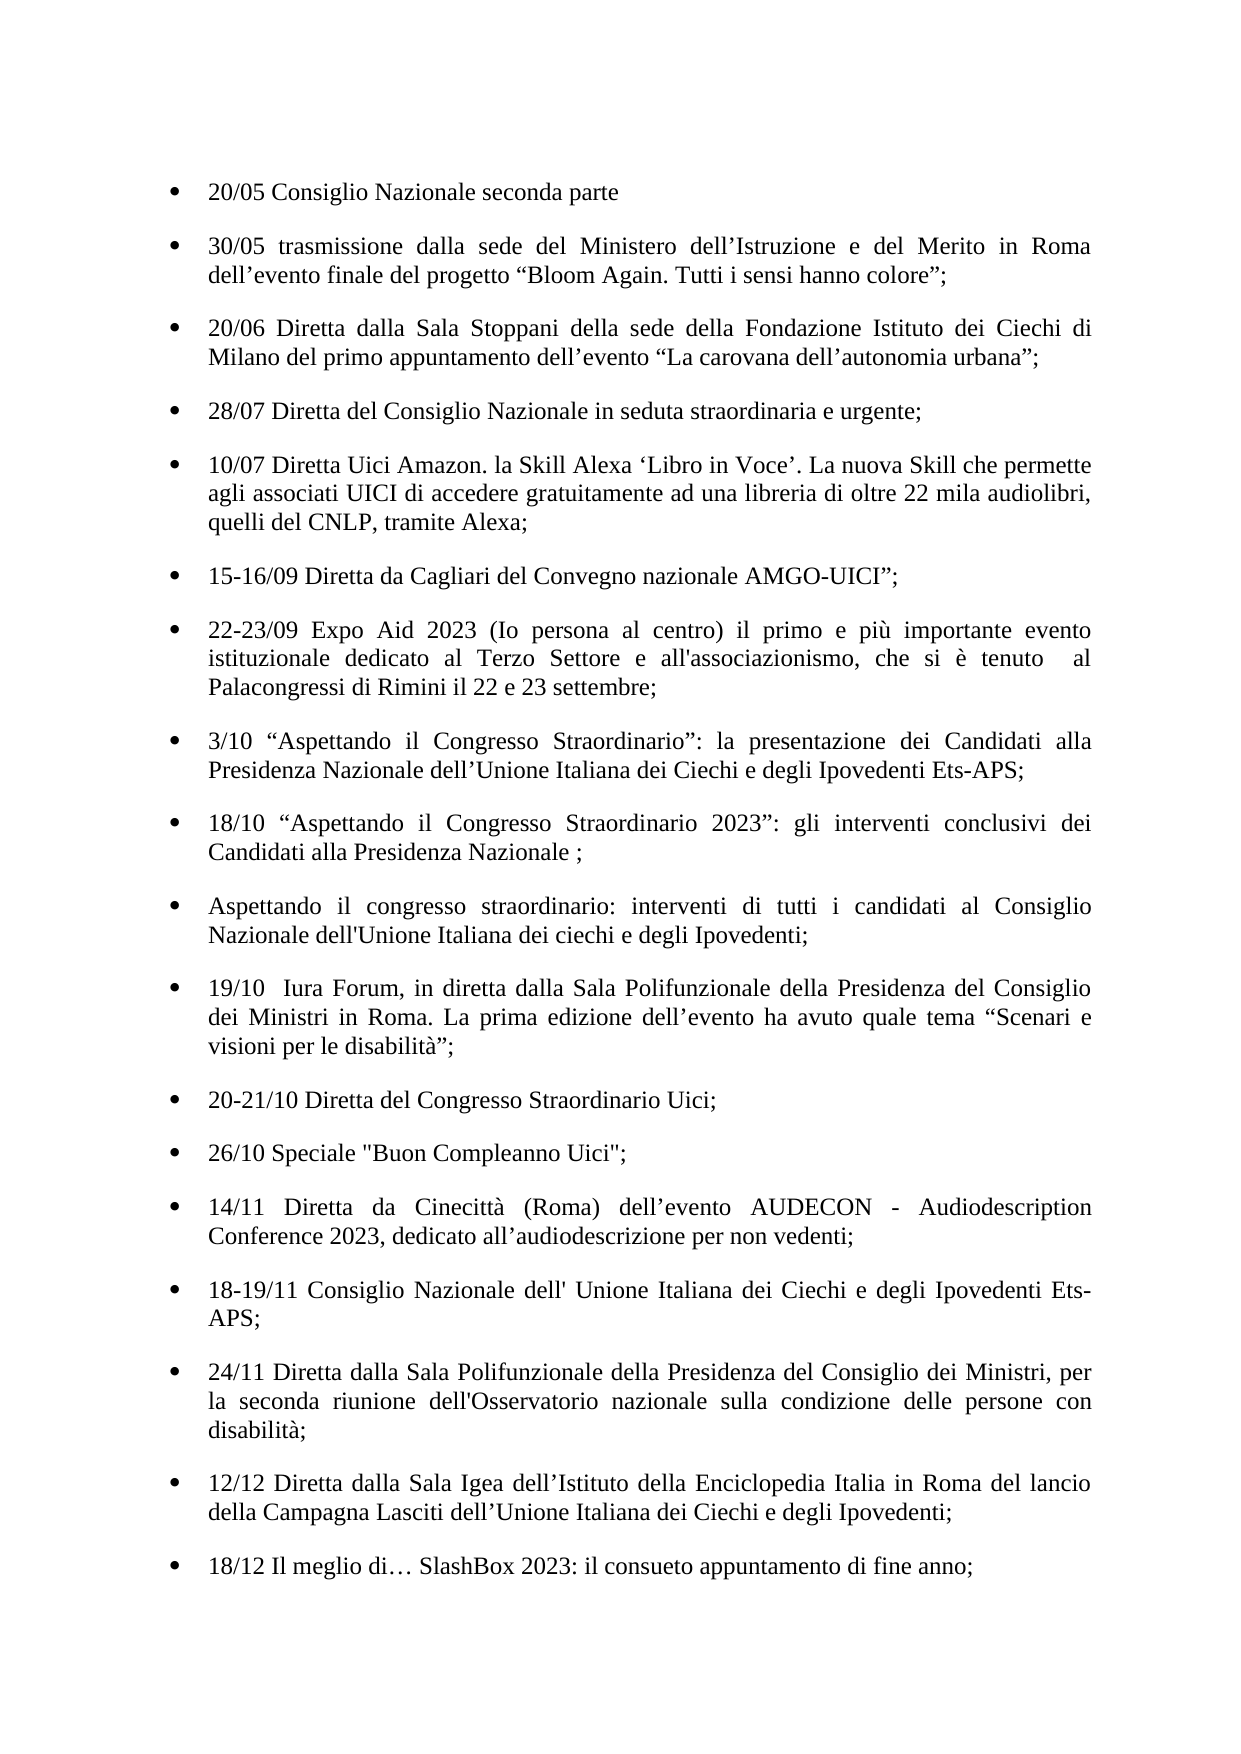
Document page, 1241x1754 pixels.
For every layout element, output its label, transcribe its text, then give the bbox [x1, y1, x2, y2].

list 15-16/09 Diretta da Cagliari del Convegno nazionale AMGO-UICI”; [170, 561, 1093, 590]
list 20-21/10 Diretta del Congresso Straordinario Uici; [170, 1085, 1093, 1113]
list 20/06 Diretta dalla Sala Stoppani della sede della Fondazione Istituto dei Ciechi di Milano del primo appuntamento dell’evento “La carovana dell’autonomia urbana”; [170, 313, 1093, 371]
list 10/07 Diretta Uici Amazon. la Skill Alexa ‘Libro in Voce’. La nuova Skill che permette agli associati UICI di accedere gratuitamente ad una libreria di oltre 22 mila audiolibri, quelli del CNLP, tramite Alexa; [170, 450, 1093, 536]
list 30/05 trasmissione dalla sede del Ministero dell’Istruzione e del Merito in Roma dell’evento finale del progetto “Bloom Again. Tutti i sensi hanno colore”; [170, 231, 1093, 288]
list 3/10 “Aspettando il Congresso Straordinario”: la presentazione dei Candidati alla Presidenza Nazionale dell’Unione Italiana dei Ciechi e degli Ipovedenti Ets-APS; [170, 726, 1093, 783]
list 12/12 Diretta dalla Sala Igea dell’Istituto della Enciclopedia Italia in Roma del lancio della Campagna Lasciti dell’Unione Italiana dei Ciechi e degli Ipovedenti; [170, 1468, 1093, 1526]
list 22-23/09 Expo Aid 2023 (Io persona al centro) il primo e più importante evento istituzionale dedicato al Terzo Settore e all'associazionismo, che si è tenuto al Palacongressi di Rimini il 22 e 23 settembre; [170, 615, 1093, 701]
list 14/11 Diretta da Cinecittà (Roma) dell’evento AUDECON - Audiodescription Conference 2023, dedicato all’audiodescrizione per non vedenti; [170, 1192, 1093, 1250]
list Aspettando il congresso straordinario: interventi di tutti i candidati al Consiglio Nazionale dell'Unione Italiana dei ciechi e degli Ipovedenti; [170, 891, 1093, 948]
list 26/10 Speciale "Buon Compleanno Uici"; [170, 1138, 1093, 1167]
list 19/10 Iura Forum, in diretta dalla Sala Polifunzionale della Presidenza del Consiglio dei Ministri in Roma. La prima edizione dell’evento ha avuto quale tema “Scenari e visioni per le disabilità”; [170, 973, 1093, 1060]
list 20/05 Consiglio Nazionale seconda parte [170, 177, 1093, 206]
list 18/12 Il meglio di… SlashBox 2023: il consueto appuntamento di fine anno; [170, 1551, 1093, 1580]
list 18/10 “Aspettando il Congresso Straordinario 2023”: gli interventi conclusivi dei Candidati alla Presidenza Nazionale ; [170, 808, 1093, 866]
list 18-19/11 Consiglio Nazionale dell' Unione Italiana dei Ciechi e degli Ipovedenti Ets-APS; [170, 1275, 1093, 1332]
list 28/07 Diretta del Consiglio Nazionale in seduta straordinaria e urgente; [170, 396, 1093, 425]
list 24/11 Diretta dalla Sala Polifunzionale della Presidenza del Consiglio dei Ministri, per la seconda riunione dell'Osservatorio nazionale sulla condizione delle persone con disabilità; [170, 1357, 1093, 1443]
